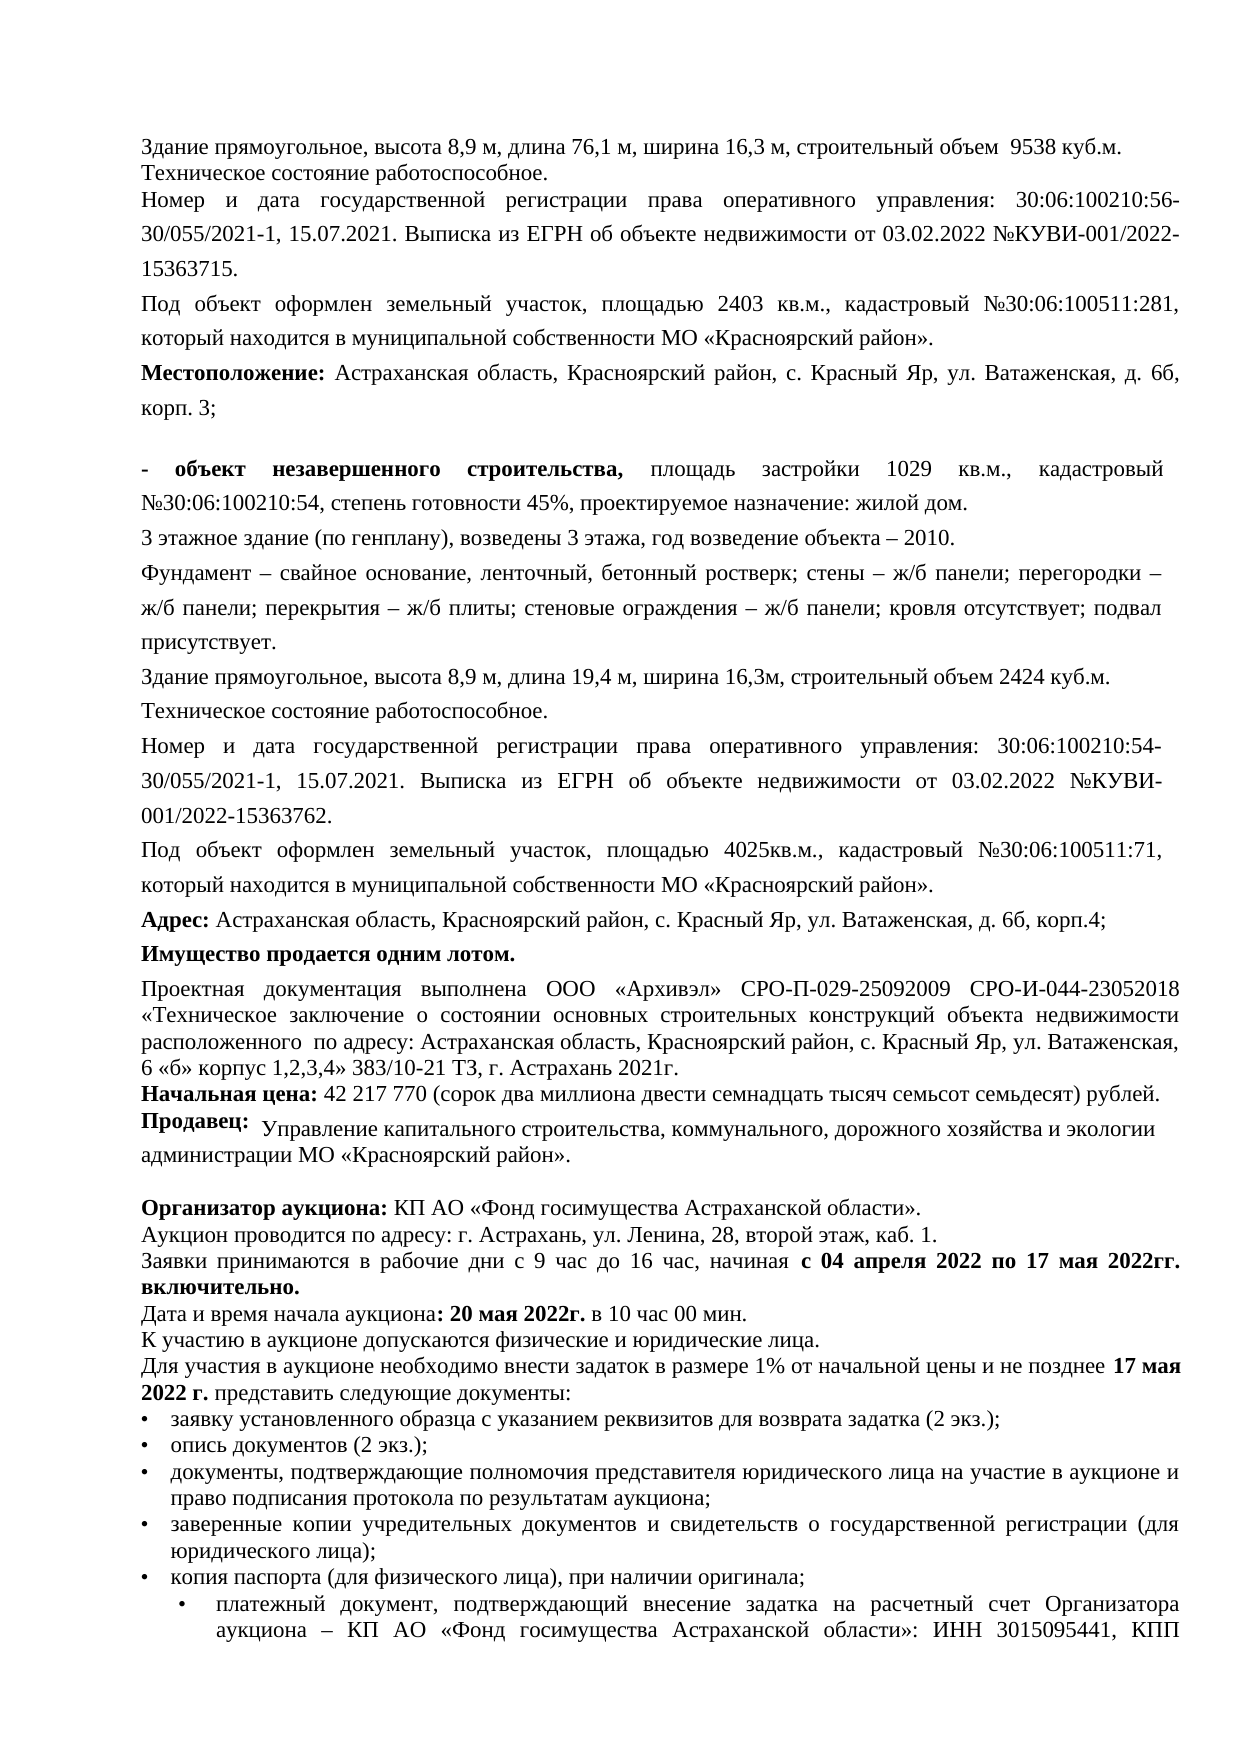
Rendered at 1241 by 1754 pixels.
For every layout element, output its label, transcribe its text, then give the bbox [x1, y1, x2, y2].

text Здание прямоугольное, высота 8,9 м, длина 76,1 м, ширина 16,3 м, строительный объем 9538 куб.м. [141, 133, 1181, 159]
list копия паспорта (для физического лица), при наличии оригинала; [141, 1563, 1181, 1589]
text Заявки принимаются в рабочие дни с 9 час до 16 час, начиная с 04 апреля 2022 по 17 мая 2022гг. включительно. [141, 1247, 1181, 1300]
text Под объект оформлен земельный участок, площадью 4025кв.м., кадастровый №30:06:100511:71, который находится в муниципальной собственности МО «Красноярский район». [141, 836, 1163, 906]
text Номер и дата государственной регистрации права оперативного управления: 30:06:100210:54-30/055/2021-1, 15.07.2021. Выписка из ЕГРН об объекте недвижимости от 03.02.2022 №КУВИ-001/2022-15363762. [141, 732, 1163, 836]
text 3 этажное здание (по генплану), возведены 3 этажа, год возведение объекта – 2010. [141, 524, 1163, 559]
text Аукцион проводится по адресу: г. Астрахань, ул. Ленина, 28, второй этаж, каб. 1. [141, 1221, 1169, 1247]
text Начальная цена: 42 217 770 (сорок два миллиона двести семнадцать тысяч семьсот семьдесят) рублей. [141, 1081, 1181, 1107]
text Местоположение: Астраханская область, Красноярский район, с. Красный Яр, ул. Ватаженская, д. 6б, корп. 3; [141, 359, 1181, 428]
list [178, 1589, 1181, 1642]
text Техническое состояние работоспособное. [141, 159, 1181, 186]
text Под объект оформлен земельный участок, площадью 2403 кв.м., кадастровый №30:06:100511:281, который находится в муниципальной собственности МО «Красноярский район». [141, 290, 1181, 359]
text Организатор аукциона: КП АО «Фонд госимущества Астраханской области». [141, 1194, 1163, 1221]
text Адрес: Астраханская область, Красноярский район, с. Красный Яр, ул. Ватаженская, д. 6б, корп.4; [141, 906, 1163, 940]
text Проектная документация выполнена ООО «Архивэл» СРО-П-029-25092009 СРО-И-044-23052018 «Техническое заключение о состоянии основных строительных конструкций объекта недвижимости расположенного по адресу: Астраханская область, Красноярский район, с. Красный Яр, ул. Ватаженская, 6 «б» корпус 1,2,3,4» 383/10-21 ТЗ, г. Астрахань 2021г. [141, 975, 1181, 1081]
text Фундамент – свайное основание, ленточный, бетонный ростверк; стены – ж/б панели; перегородки – ж/б панели; перекрытия – ж/б плиты; стеновые ограждения – ж/б панели; кровля отсутствует; подвал присутствует. [141, 559, 1163, 663]
text Номер и дата государственной регистрации права оперативного управления: 30:06:100210:56-30/055/2021-1, 15.07.2021. Выписка из ЕГРН об объекте недвижимости от 03.02.2022 №КУВИ-001/2022-15363715. [141, 186, 1181, 290]
text К участию в аукционе допускаются физические и юридические лица. [141, 1326, 1169, 1352]
list заявку установленного образца с указанием реквизитов для возврата задатка (2 экз.); [141, 1405, 1181, 1431]
text Продавец: Управление капитального строительства, коммунального, дорожного хозяйства и экологии администрации МО «Красноярский район». [141, 1107, 1174, 1168]
text Для участия в аукционе необходимо внести задаток в размере 1% от начальной цены и не позднее 17 мая 2022 г. представить следующие документы: [141, 1352, 1181, 1405]
text - объект незавершенного строительства, площадь застройки 1029 кв.м., кадастровый №30:06:100210:54, степень готовности 45%, проектируемое назначение: жилой дом. [141, 455, 1163, 524]
list опись документов (2 экз.); [141, 1431, 1181, 1458]
text Здание прямоугольное, высота 8,9 м, длина 19,4 м, ширина 16,3м, строительный объем 2424 куб.м. [141, 663, 1163, 698]
text Дата и время начала аукциона: 20 мая 2022г. в 10 час 00 мин. [141, 1300, 1163, 1326]
list заверенные копии учредительных документов и свидетельств о государственной регистрации (для юридического лица); [141, 1511, 1181, 1563]
text Имущество продается одним лотом. [141, 940, 1163, 975]
text Техническое состояние работоспособное. [141, 698, 1163, 732]
list документы, подтверждающие полномочия представителя юридического лица на участие в аукционе и право подписания протокола по результатам аукциона; [141, 1458, 1181, 1511]
